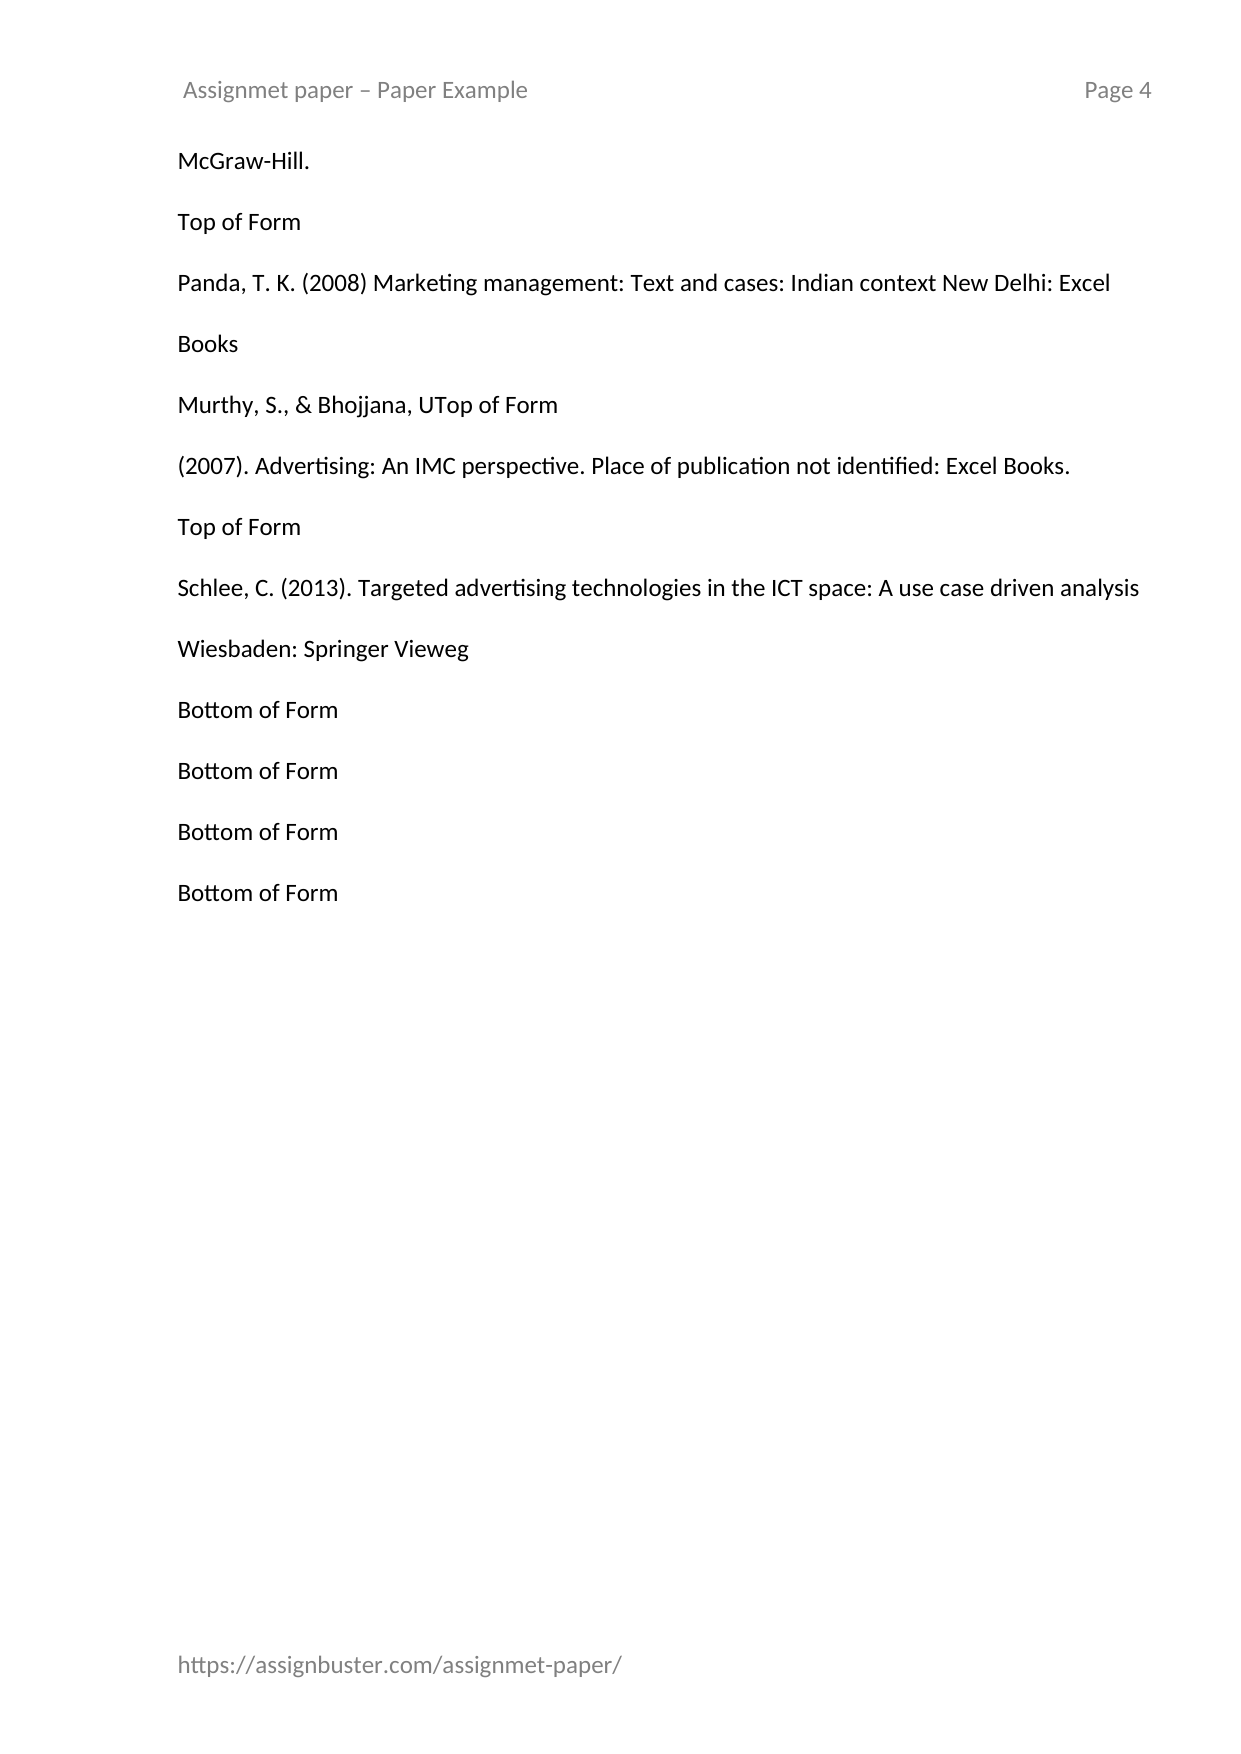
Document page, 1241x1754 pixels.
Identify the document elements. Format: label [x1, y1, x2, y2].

text [177, 145, 1152, 908]
